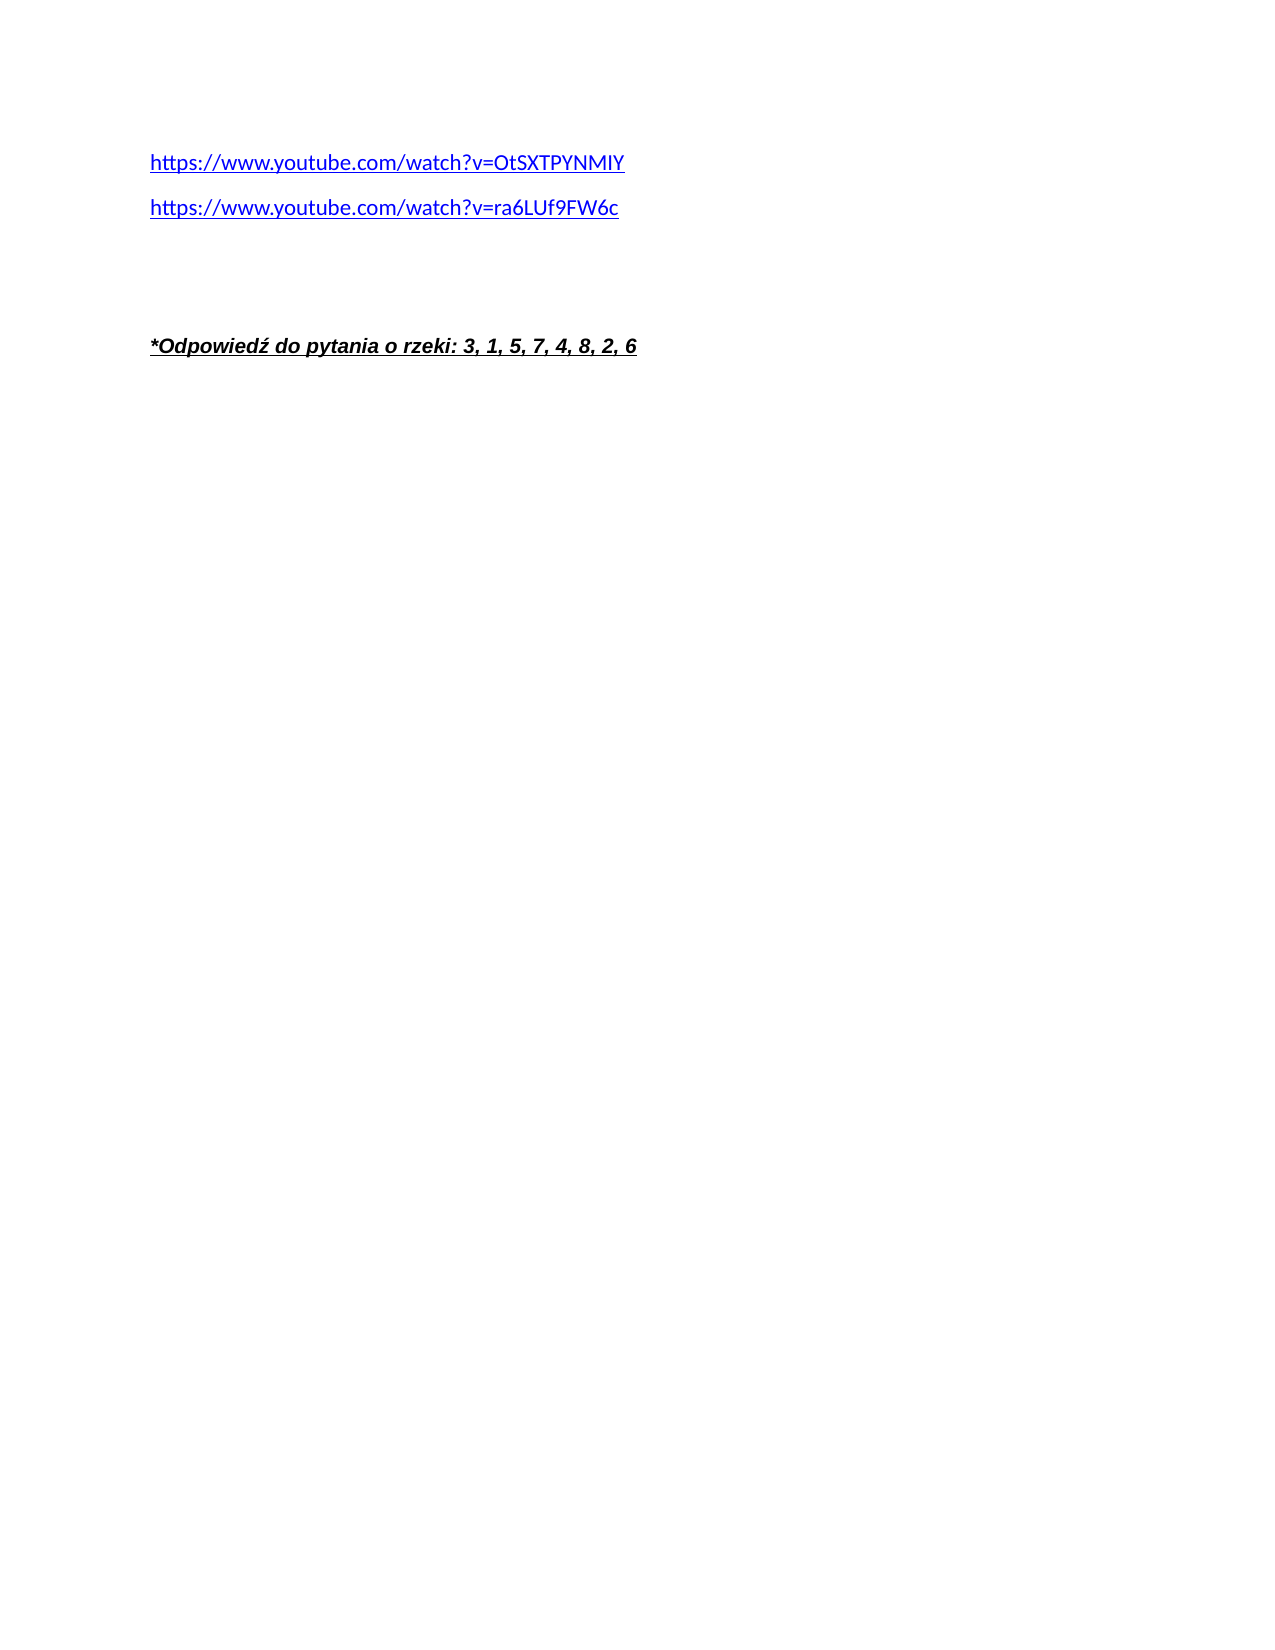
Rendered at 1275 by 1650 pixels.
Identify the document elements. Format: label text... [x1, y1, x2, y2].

text https://www.youtube.com/watch?v=ra6LUf9FW6c [150, 196, 1125, 221]
text *Odpowiedź do pytania o rzeki: 3, 1, 5, 7, 4, 8, 2, 6 [150, 333, 1125, 358]
text https://www.youtube.com/watch?v=OtSXTPYNMIY [150, 150, 1125, 175]
